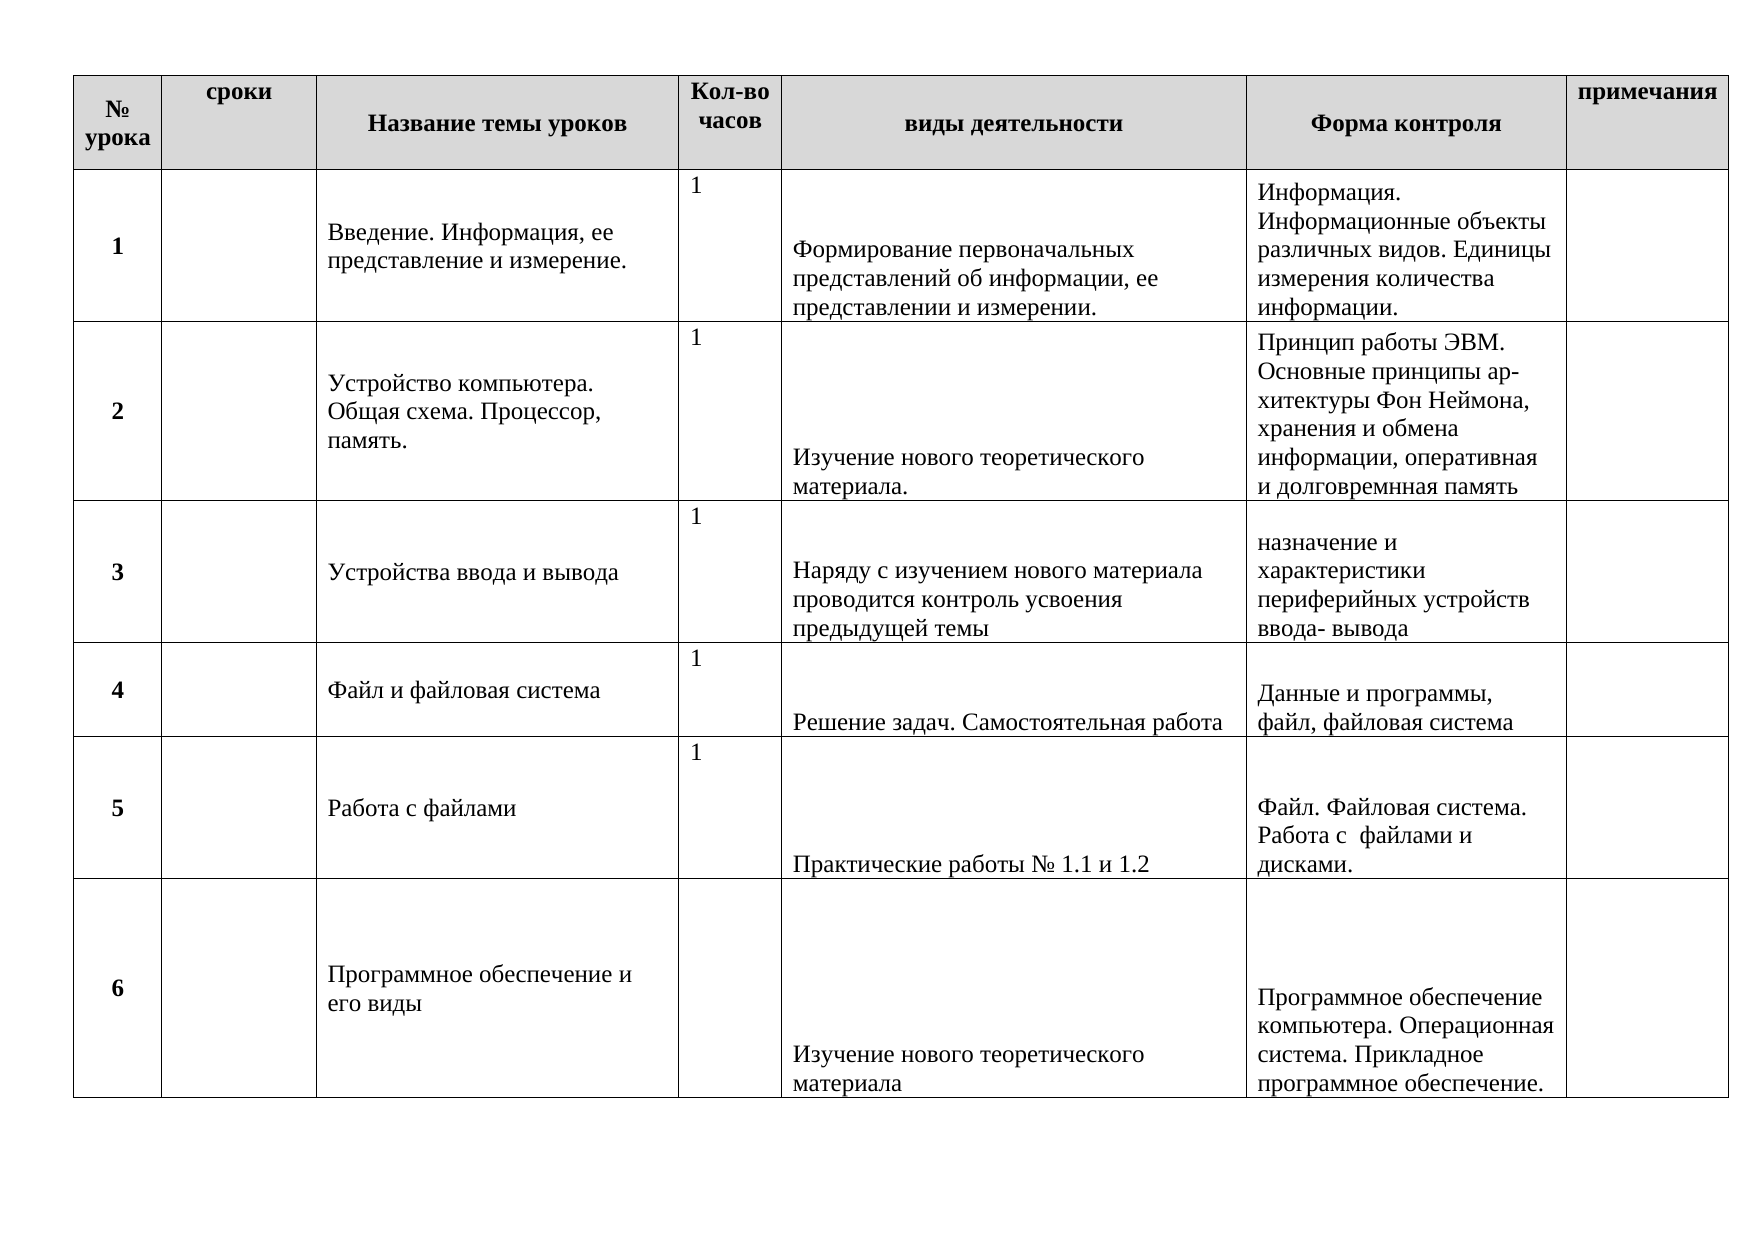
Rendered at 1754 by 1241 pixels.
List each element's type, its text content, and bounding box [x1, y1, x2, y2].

table_cell [1567, 501, 1728, 642]
table_cell [162, 737, 316, 878]
table_cell Программное обеспечение и его виды [317, 879, 678, 1097]
table_cell 1 [679, 737, 781, 878]
table_cell 1 [679, 501, 781, 642]
table_cell Файл и файловая система [317, 643, 678, 736]
table_cell Изучение нового теоретического материала. [782, 322, 1246, 500]
table_cell 1 [679, 170, 781, 321]
table_cell Информация. Информационные объекты различных видов. Единицы измерения количества информации. [1247, 170, 1566, 321]
table_header Название темы уроков [317, 76, 678, 169]
table_cell Работа с файлами [317, 737, 678, 878]
table_cell назначение и характеристики периферийных устройств ввода- вывода [1247, 501, 1566, 642]
table_cell [1567, 170, 1728, 321]
table_cell [162, 170, 316, 321]
table_cell 6 [74, 879, 161, 1097]
table_cell [1567, 643, 1728, 736]
table_cell [1567, 322, 1728, 500]
table_cell 2 [74, 322, 161, 500]
table_cell 1 [679, 322, 781, 500]
table_cell 3 [74, 501, 161, 642]
table_cell Устройство компьютера. Общая схема. Процессор, память. [317, 322, 678, 500]
table_cell 4 [74, 643, 161, 736]
table_cell Решение задач. Самостоятельная работа [782, 643, 1246, 736]
table_cell Введение. Информация, ее представление и измерение. [317, 170, 678, 321]
table_cell Практические работы № 1.1 и 1.2 [782, 737, 1246, 878]
table_cell 1 [679, 643, 781, 736]
table_header сроки [162, 76, 316, 169]
table_cell [162, 322, 316, 500]
table_cell 5 [74, 737, 161, 878]
table_cell Файл. Файловая система. Работа с файлами и дисками. [1247, 737, 1566, 878]
table_cell Данные и программы, файл, файловая система [1247, 643, 1566, 736]
table_cell 1 [74, 170, 161, 321]
table_cell Наряду с изучением нового материала проводится контроль усвоения предыдущей темы [782, 501, 1246, 642]
table_header виды деятельности [782, 76, 1246, 169]
table_cell [1567, 879, 1728, 1097]
table_header примечания [1567, 76, 1728, 169]
table_cell Формирование первоначальных представлений об информации, ее представлении и измерении. [782, 170, 1246, 321]
table_cell [162, 643, 316, 736]
table_cell Устройства ввода и вывода [317, 501, 678, 642]
table_cell [1567, 737, 1728, 878]
table_header № урока [74, 76, 161, 169]
table_cell Изучение нового теоретического материала [782, 879, 1246, 1097]
table_header Форма контроля [1247, 76, 1566, 169]
table_header Кол-во часов [679, 76, 781, 169]
table_cell Принцип работы ЭВМ. Основные принципы ар-хитектуры Фон Неймона, хранения и обмена информации, оперативная и долговремнная память [1247, 322, 1566, 500]
table_cell [162, 879, 316, 1097]
table_cell [679, 879, 781, 1097]
table_cell [162, 501, 316, 642]
table_cell Программное обеспечение компьютера. Операционная система. Прикладное программное обеспечение. [1247, 879, 1566, 1097]
